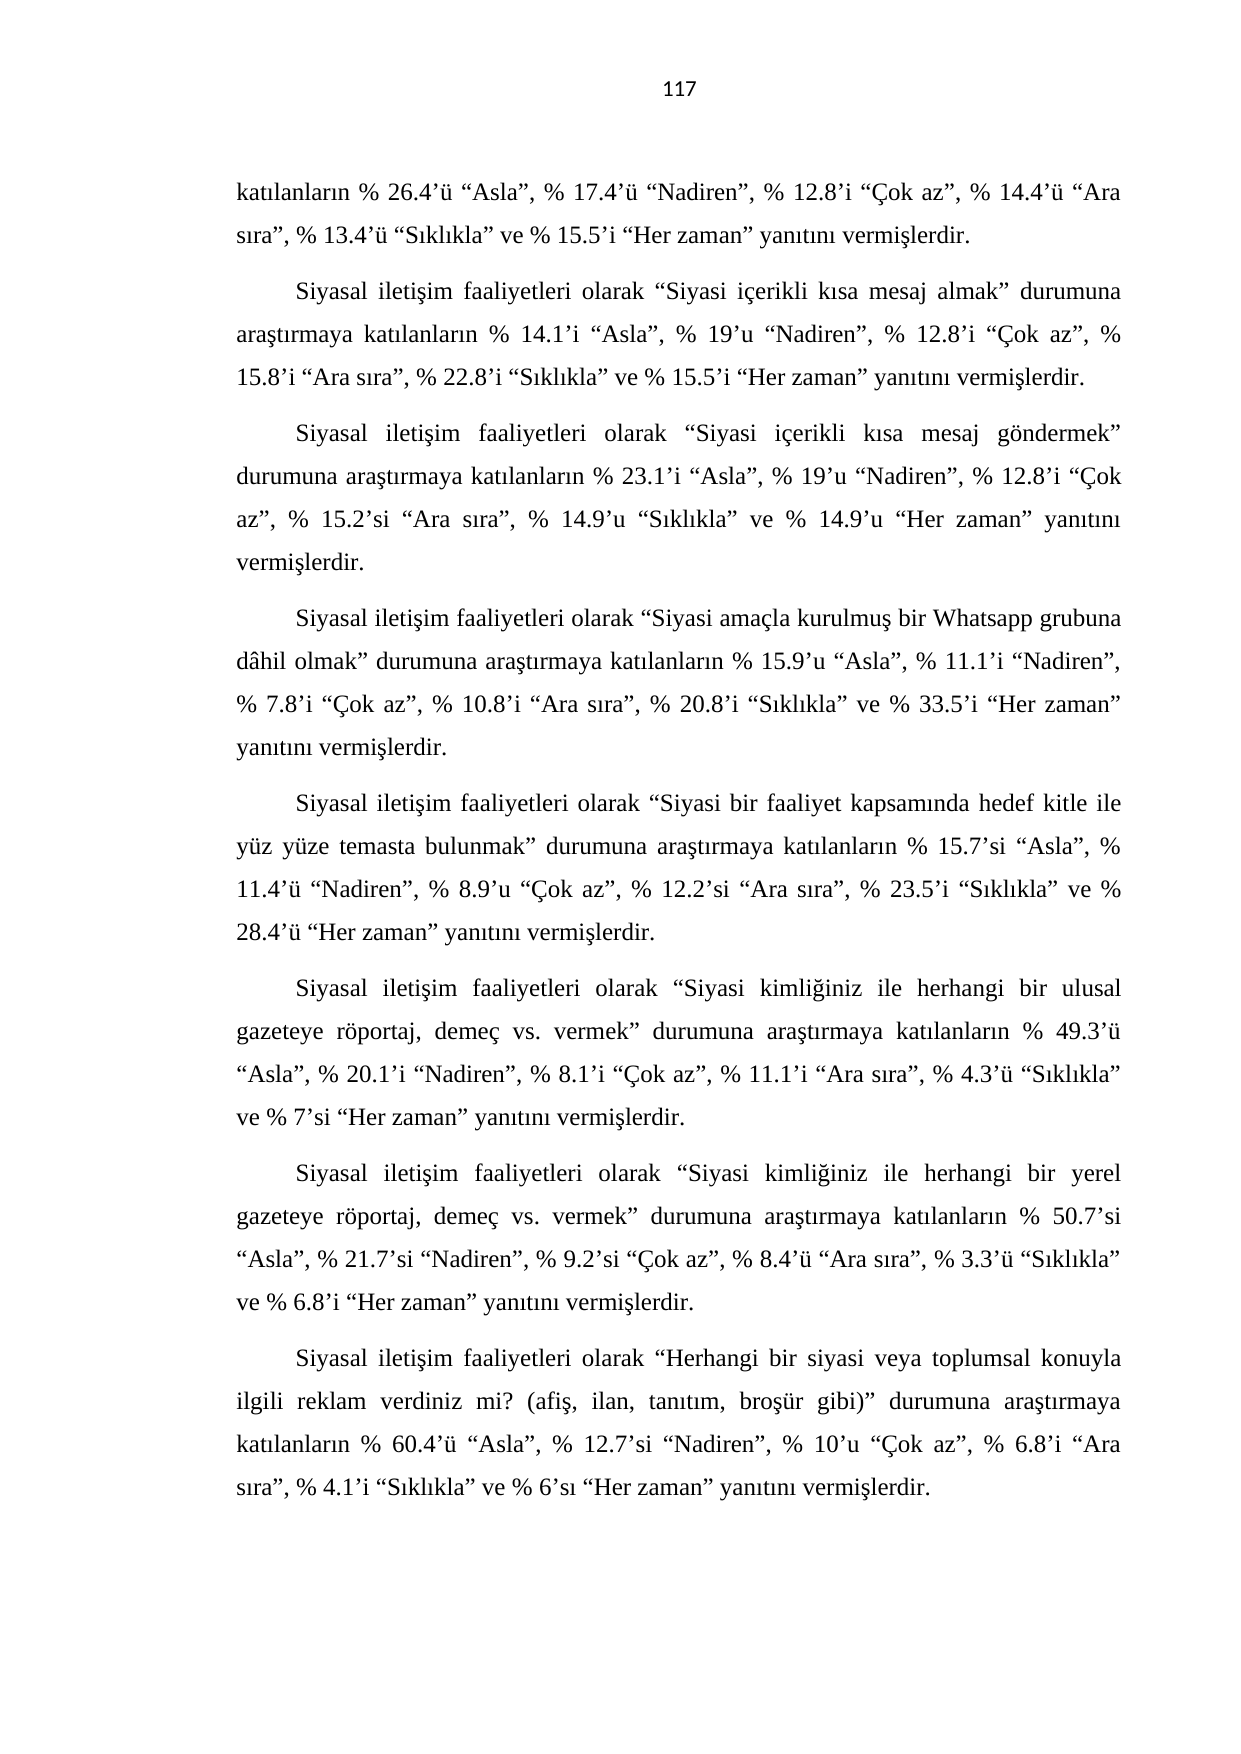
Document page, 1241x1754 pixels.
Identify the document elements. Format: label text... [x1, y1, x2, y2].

text Siyasal iletişim faaliyetleri olarak “Siyasi bir faaliyet kapsamında hedef kitle ile yüz yüze temasta bulunmak” durumuna araştırmaya katılanların % 15.7’si “Asla”, % 11.4’ü “Nadiren”, % 8.9’u “Çok az”, % 12.2’si “Ara sıra”, % 23.5’i “Sıklıkla” ve % 28.4’ü “Her zaman” yanıtını vermişlerdir. [236, 788, 1122, 946]
text Siyasal iletişim faaliyetleri olarak “Siyasi kimliğiniz ile herhangi bir ulusal gazeteye röportaj, demeç vs. vermek” durumuna araştırmaya katılanların % 49.3’ü “Asla”, % 20.1’i “Nadiren”, % 8.1’i “Çok az”, % 11.1’i “Ara sıra”, % 4.3’ü “Sıklıkla” ve % 7’si “Her zaman” yanıtını vermişlerdir. [236, 973, 1122, 1131]
text Siyasal iletişim faaliyetleri olarak “Siyasi kimliğiniz ile herhangi bir yerel gazeteye röportaj, demeç vs. vermek” durumuna araştırmaya katılanların % 50.7’si “Asla”, % 21.7’si “Nadiren”, % 9.2’si “Çok az”, % 8.4’ü “Ara sıra”, % 3.3’ü “Sıklıkla” ve % 6.8’i “Her zaman” yanıtını vermişlerdir. [236, 1158, 1122, 1316]
text Siyasal iletişim faaliyetleri olarak “Siyasi içerikli kısa mesaj göndermek” durumuna araştırmaya katılanların % 23.1’i “Asla”, % 19’u “Nadiren”, % 12.8’i “Çok az”, % 15.2’si “Ara sıra”, % 14.9’u “Sıklıkla” ve % 14.9’u “Her zaman” yanıtını vermişlerdir. [236, 418, 1122, 576]
text Siyasal iletişim faaliyetleri olarak “Siyasi içerikli kısa mesaj almak” durumuna araştırmaya katılanların % 14.1’i “Asla”, % 19’u “Nadiren”, % 12.8’i “Çok az”, % 15.8’i “Ara sıra”, % 22.8’i “Sıklıkla” ve % 15.5’i “Her zaman” yanıtını vermişlerdir. [236, 276, 1122, 391]
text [236, 177, 1122, 249]
text Siyasal iletişim faaliyetleri olarak “Siyasi amaçla kurulmuş bir Whatsapp grubuna dâhil olmak” durumuna araştırmaya katılanların % 15.9’u “Asla”, % 11.1’i “Nadiren”, % 7.8’i “Çok az”, % 10.8’i “Ara sıra”, % 20.8’i “Sıklıkla” ve % 33.5’i “Her zaman” yanıtını vermişlerdir. [236, 603, 1122, 761]
text Siyasal iletişim faaliyetleri olarak “Herhangi bir siyasi veya toplumsal konuyla ilgili reklam verdiniz mi? (afiş, ilan, tanıtım, broşür gibi)” durumuna araştırmaya katılanların % 60.4’ü “Asla”, % 12.7’si “Nadiren”, % 10’u “Çok az”, % 6.8’i “Ara sıra”, % 4.1’i “Sıklıkla” ve % 6’sı “Her zaman” yanıtını vermişlerdir. [236, 1343, 1122, 1501]
